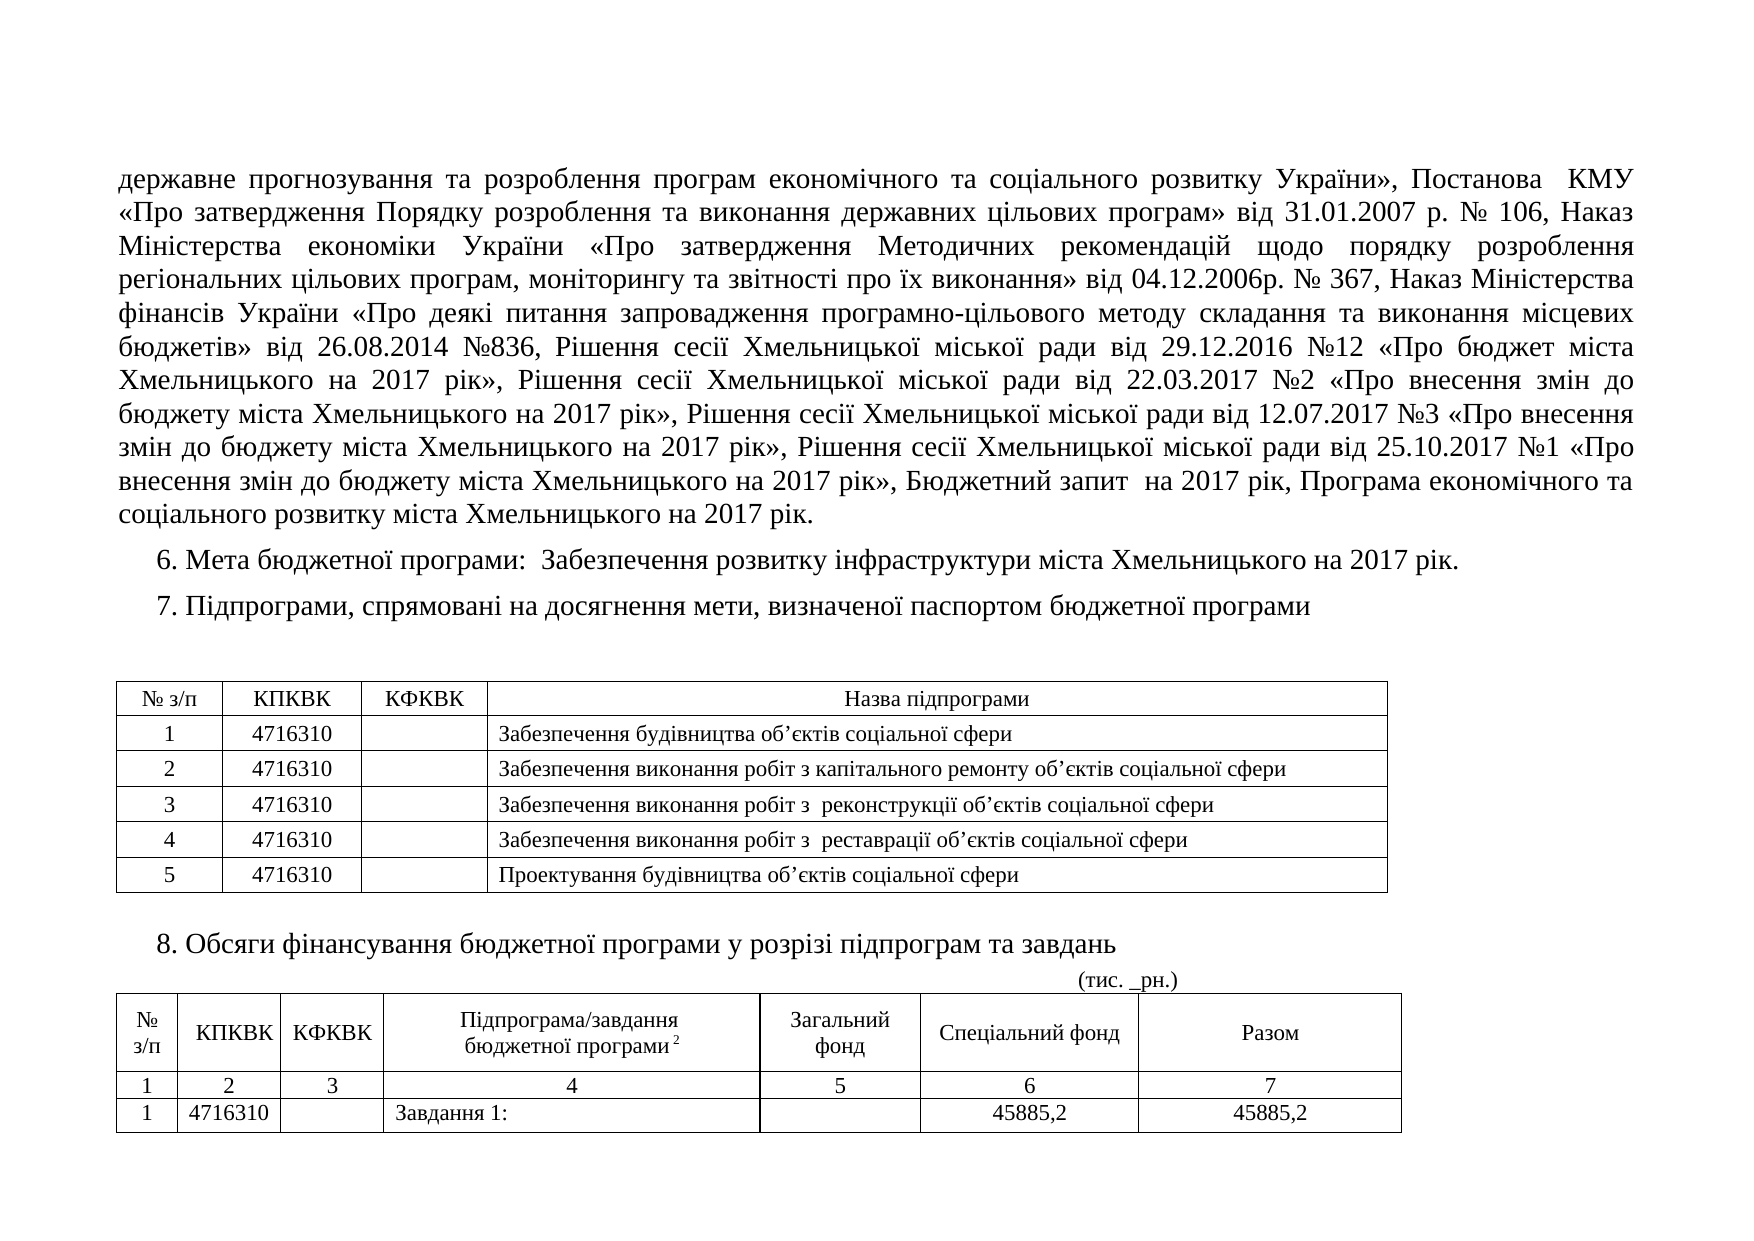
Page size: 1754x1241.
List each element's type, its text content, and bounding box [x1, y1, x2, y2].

table_cell [362, 716, 487, 750]
table_cell 45885,2 [921, 1099, 1138, 1132]
table_cell 5 [117, 858, 222, 892]
table_cell 45885,2 [1139, 1099, 1401, 1132]
table_cell 4716310 [223, 751, 361, 786]
table_header Загальний фонд [761, 994, 920, 1071]
table_cell 1 [117, 1072, 177, 1098]
table_cell 4 [117, 822, 222, 857]
table_cell [362, 858, 487, 892]
table_cell 2 [178, 1072, 280, 1098]
table_cell 4716310 [223, 822, 361, 857]
table_cell [362, 787, 487, 821]
table_cell 5 [761, 1072, 920, 1098]
table_header № з/п [117, 994, 177, 1071]
text (тис. _рн.) [118, 966, 1636, 993]
table_cell 1 [117, 716, 222, 750]
table_cell 4716310 [223, 858, 361, 892]
text 8. Обсяги фінансування бюджетної програми у розрізі підпрограм та завдань [118, 927, 1636, 960]
table_cell Забезпечення виконання робіт з реставрації об’єктів соціальної сфери [488, 822, 1387, 857]
table_cell 6 [921, 1072, 1138, 1098]
table_cell 2 [117, 751, 222, 786]
table_header КФКВК [362, 682, 487, 715]
table_cell 7 [1139, 1072, 1401, 1098]
table_cell Проектування будівництва об’єктів соціальної сфери [488, 858, 1387, 892]
table_cell [362, 822, 487, 857]
table_cell Забезпечення будівництва об’єктів соціальної сфери [488, 716, 1387, 750]
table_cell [384, 1099, 759, 1132]
table_header КФКВК [281, 994, 383, 1071]
table_header Підпрограма/завдання бюджетної програми 2 [384, 994, 759, 1071]
table_header КПКВК [223, 682, 361, 715]
text 7. Підпрограми, спрямовані на досягнення мети, визначеної паспортом бюджетної програми [118, 588, 1636, 622]
table_header Разом [1139, 994, 1401, 1071]
table_cell 1 [117, 1099, 177, 1132]
table_cell 3 [281, 1072, 383, 1098]
table_cell Забезпечення виконання робіт з капітального ремонту об’єктів соціальної сфери [488, 751, 1387, 786]
table_cell 4716310 [223, 716, 361, 750]
table_header КПКВК [178, 994, 280, 1071]
table_header Спеціальний фонд [921, 994, 1138, 1071]
table_cell [761, 1099, 920, 1132]
table_header № з/п [117, 682, 222, 715]
table_cell 3 [117, 787, 222, 821]
text 6. Мета бюджетної програми: Забезпечення розвитку інфраструктури міста Хмельницького на 2017 рік. [118, 542, 1636, 576]
table_cell 4716310 [223, 787, 361, 821]
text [118, 161, 1636, 530]
table_cell 4 [384, 1072, 759, 1098]
table_cell 4716310 [178, 1099, 280, 1132]
table_cell Забезпечення виконання робіт з реконструкції об’єктів соціальної сфери [488, 787, 1387, 821]
table_header Назва підпрограми [488, 682, 1387, 715]
table_cell [362, 751, 487, 786]
table_cell [281, 1099, 383, 1132]
